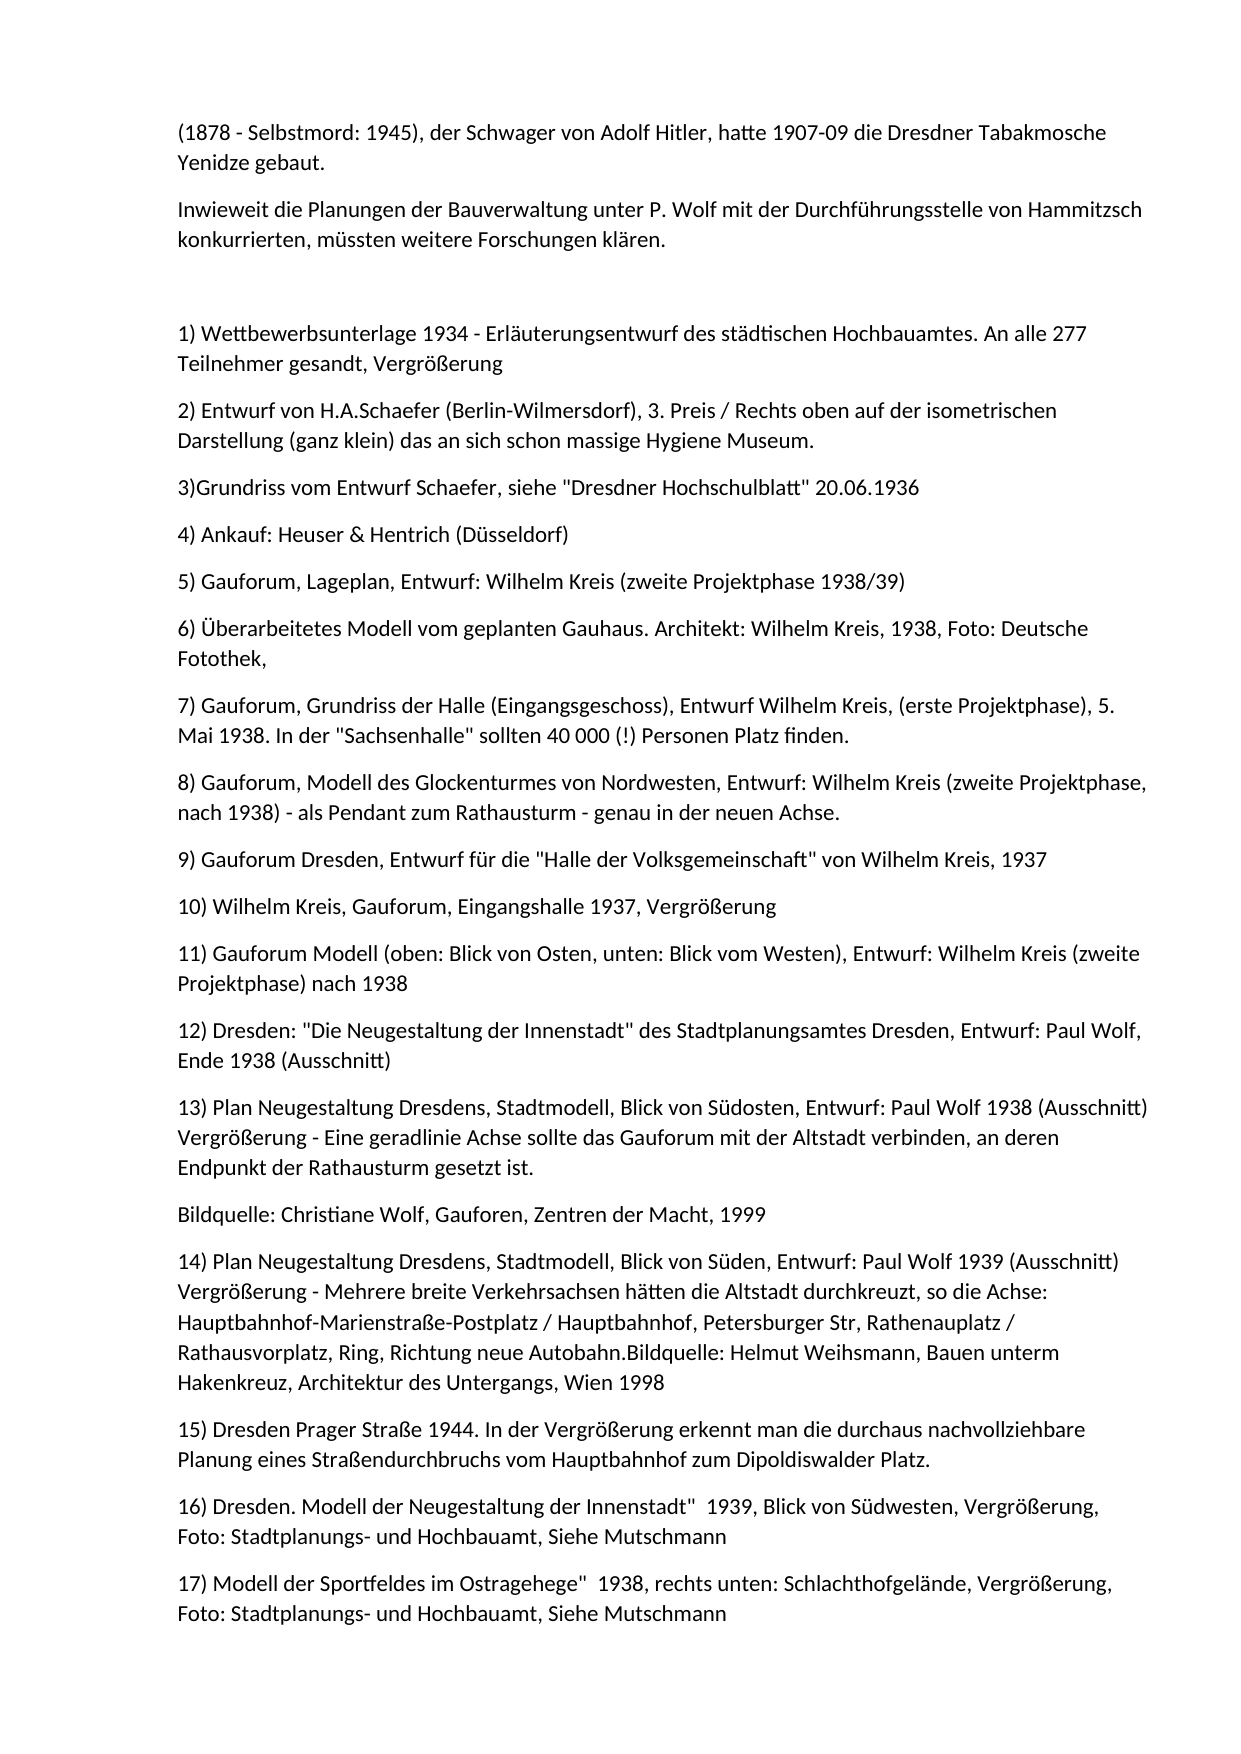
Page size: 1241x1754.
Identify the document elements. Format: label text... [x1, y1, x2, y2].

text 1) Wettbewerbsunterlage 1934 - Erläuterungsentwurf des städtischen Hochbauamtes. An alle 277 Teilnehmer gesandt, Vergrößerung [177, 319, 1152, 377]
text 9) Gauforum Dresden, Entwurf für die "Halle der Volksgemeinschaft" von Wilhelm Kreis, 1937 [177, 845, 1152, 873]
text 10) Wilhelm Kreis, Gauforum, Eingangshalle 1937, Vergrößerung [177, 892, 1152, 920]
text 17) Modell der Sportfeldes im Ostragehege" 1938, rechts unten: Schlachthofgelände, Vergrößerung, Foto: Stadtplanungs- und Hochbauamt, Siehe Mutschmann [177, 1569, 1152, 1627]
text 4) Ankauf: Heuser & Hentrich (Düsseldorf) [177, 520, 1152, 548]
text 16) Dresden. Modell der Neugestaltung der Innenstadt" 1939, Blick von Südwesten, Vergrößerung, Foto: Stadtplanungs- und Hochbauamt, Siehe Mutschmann [177, 1492, 1152, 1550]
text 11) Gauforum Modell (oben: Blick von Osten, unten: Blick vom Westen), Entwurf: Wilhelm Kreis (zweite Projektphase) nach 1938 [177, 939, 1152, 997]
text 12) Dresden: "Die Neugestaltung der Innenstadt" des Stadtplanungsamtes Dresden, Entwurf: Paul Wolf, Ende 1938 (Ausschnitt) [177, 1016, 1152, 1074]
text Bildquelle: Christiane Wolf, Gauforen, Zentren der Macht, 1999 [177, 1200, 1152, 1228]
text 6) Überarbeitetes Modell vom geplanten Gauhaus. Architekt: Wilhelm Kreis, 1938, Foto: Deutsche Fotothek, [177, 614, 1152, 672]
text 14) Plan Neugestaltung Dresdens, Stadtmodell, Blick von Süden, Entwurf: Paul Wolf 1939 (Ausschnitt) Vergrößerung - Mehrere breite Verkehrsachsen hätten die Altstadt durchkreuzt, so die Achse: Hauptbahnhof-Marienstraße-Postplatz / Hauptbahnhof, Petersburger Str, Rathenauplatz / Rathausvorplatz, Ring, Richtung neue Autobahn.Bildquelle: Helmut Weihsmann, Bauen unterm Hakenkreuz, Architektur des Untergangs, Wien 1998 [177, 1247, 1152, 1396]
text 15) Dresden Prager Straße 1944. In der Vergrößerung erkennt man die durchaus nachvollziehbare Planung eines Straßendurchbruchs vom Hauptbahnhof zum Dipoldiswalder Platz. [177, 1415, 1152, 1473]
text 3)Grundriss vom Entwurf Schaefer, siehe "Dresdner Hochschulblatt" 20.06.1936 [177, 473, 1152, 501]
text Inwieweit die Planungen der Bauverwaltung unter P. Wolf mit der Durchführungsstelle von Hammitzsch konkurrierten, müssten weitere Forschungen klären. [177, 195, 1152, 253]
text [177, 118, 1152, 176]
text 13) Plan Neugestaltung Dresdens, Stadtmodell, Blick von Südosten, Entwurf: Paul Wolf 1938 (Ausschnitt) Vergrößerung - Eine geradlinie Achse sollte das Gauforum mit der Altstadt verbinden, an deren Endpunkt der Rathausturm gesetzt ist. [177, 1093, 1152, 1182]
text 7) Gauforum, Grundriss der Halle (Eingangsgeschoss), Entwurf Wilhelm Kreis, (erste Projektphase), 5. Mai 1938. In der "Sachsenhalle" sollten 40 000 (!) Personen Platz finden. [177, 691, 1152, 749]
text 2) Entwurf von H.A.Schaefer (Berlin-Wilmersdorf), 3. Preis / Rechts oben auf der isometrischen Darstellung (ganz klein) das an sich schon massige Hygiene Museum. [177, 396, 1152, 454]
text 5) Gauforum, Lageplan, Entwurf: Wilhelm Kreis (zweite Projektphase 1938/39) [177, 567, 1152, 595]
text 8) Gauforum, Modell des Glockenturmes von Nordwesten, Entwurf: Wilhelm Kreis (zweite Projektphase, nach 1938) - als Pendant zum Rathausturm - genau in der neuen Achse. [177, 768, 1152, 826]
